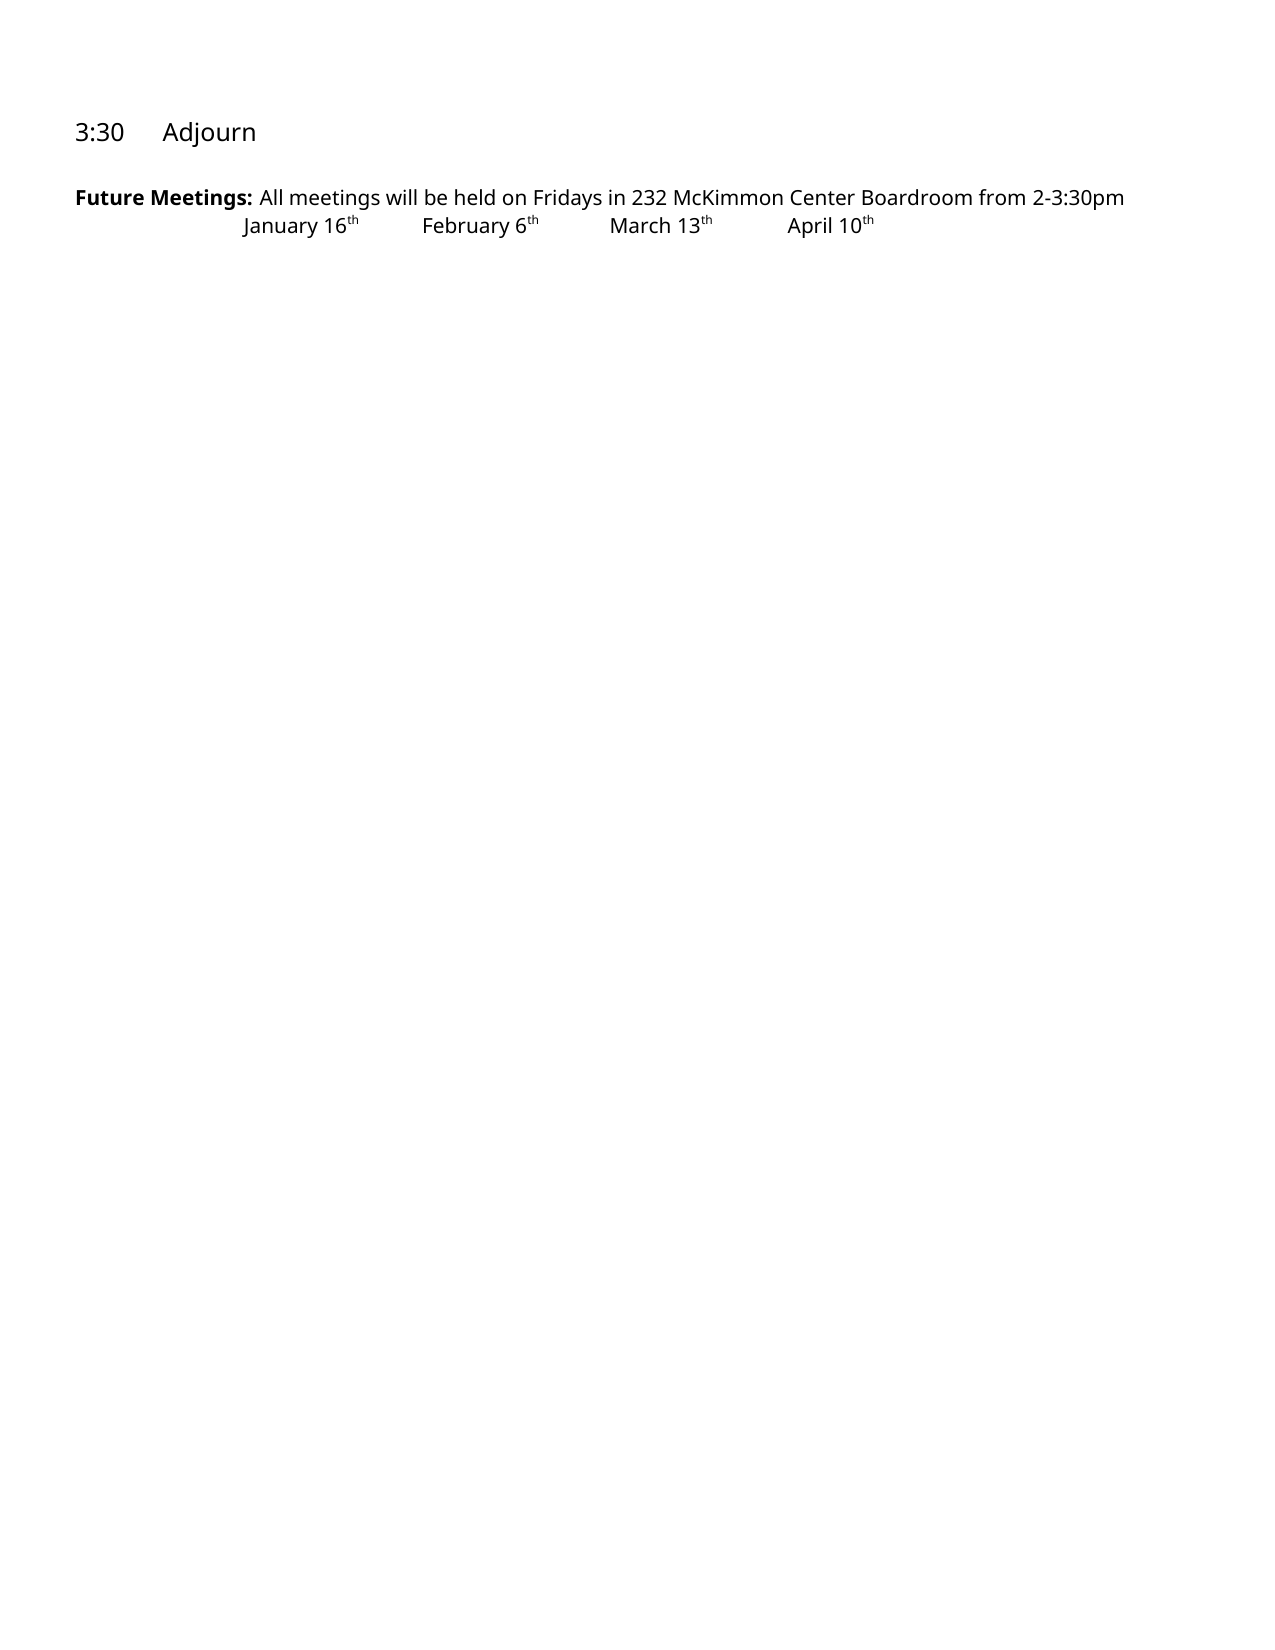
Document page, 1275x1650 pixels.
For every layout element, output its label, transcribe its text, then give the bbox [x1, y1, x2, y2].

text January 16th February 6th March 13th April 10th [244, 212, 1200, 240]
text Future Meetings: All meetings will be held on Fridays in 232 McKimmon Center Boardroom from 2-3:30pm [75, 183, 1200, 212]
text 3:30 Adjourn [75, 115, 1200, 149]
